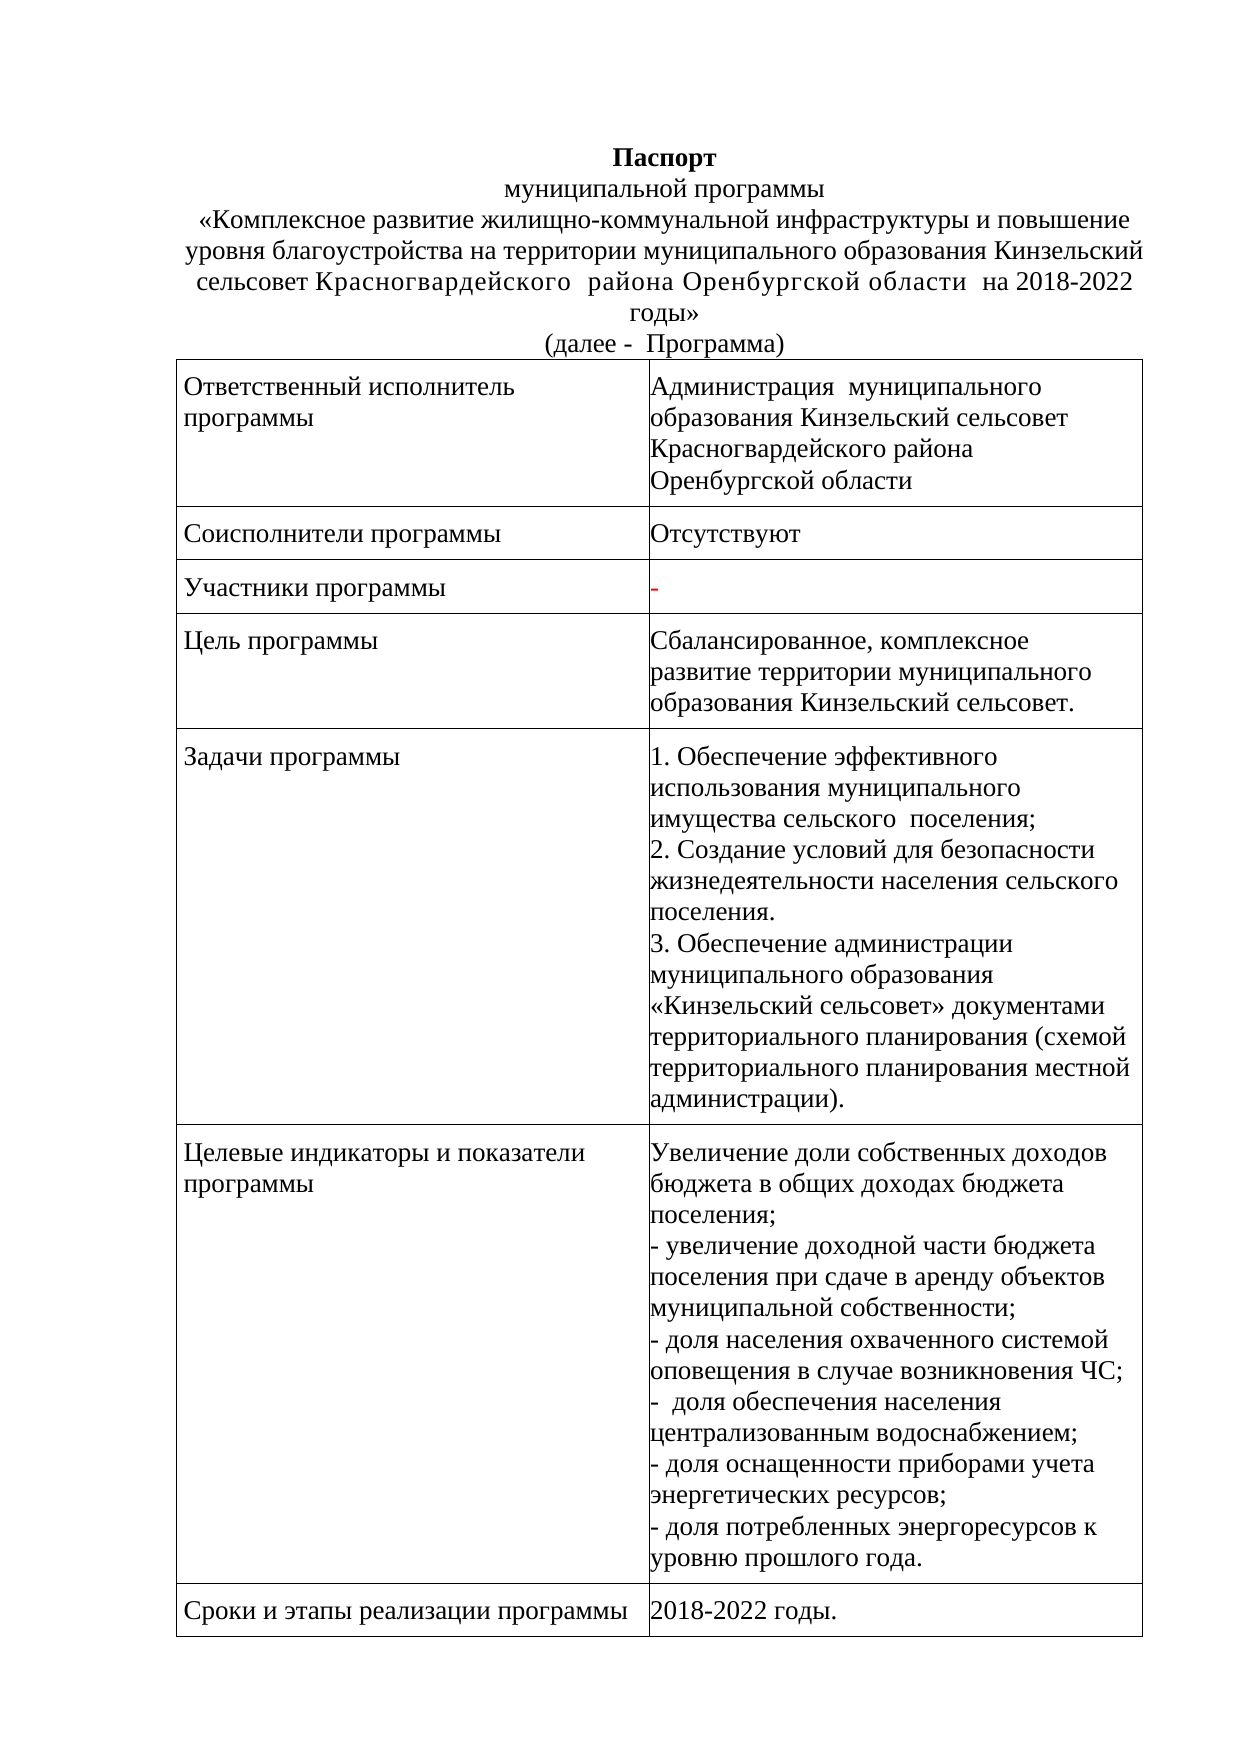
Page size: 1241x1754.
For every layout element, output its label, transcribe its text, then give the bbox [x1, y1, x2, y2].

text Паспорт [177, 141, 1152, 172]
table_cell Соисполнители программы [177, 507, 649, 559]
table_cell Сбалансированное, комплексное развитие территории муниципального образования Кинзельский сельсовет. [650, 614, 1142, 728]
table_cell Задачи программы [177, 729, 649, 1124]
table_cell Сроки и этапы реализации программы [177, 1584, 649, 1636]
table_cell - [650, 560, 1142, 612]
table_cell Увеличение доли собственных доходов бюджета в общих доходах бюджета поселения; - увеличение доходной части бюджета поселения при сдаче в аренду объектов муниципальной собственности; - доля населения охваченного системой оповещения в случае возникновения ЧС; - доля обеспечения населения централизованным водоснабжением; - доля оснащенности приборами учета энергетических ресурсов; - доля потребленных энергоресурсов к уровню прошлого года. [650, 1125, 1142, 1582]
table_header Администрация муниципального образования Кинзельский сельсовет Красногвардейского района Оренбургской области [650, 360, 1142, 506]
table_cell 2018-2022 годы. [650, 1584, 1142, 1636]
text (далее - Программа) [177, 327, 1152, 359]
table_header Ответственный исполнитель программы [177, 360, 649, 506]
table_cell Целевые индикаторы и показатели программы [177, 1125, 649, 1582]
table_cell Отсутствуют [650, 507, 1142, 559]
text муниципальной программы [177, 172, 1152, 203]
table_cell 1. Обеспечение эффективного использования муниципального имущества сельского поселения; 2. Создание условий для безопасности жизнедеятельности населения сельского поселения. 3. Обеспечение администрации муниципального образования «Кинзельский сельсовет» документами территориального планирования (схемой территориального планирования местной администрации). [650, 729, 1142, 1124]
table_cell Цель программы [177, 614, 649, 728]
table_cell Участники программы [177, 560, 649, 612]
text «Комплексное развитие жилищно-коммунальной инфраструктуры и повышение уровня благоустройства на территории муниципального образования Кинзельский сельсовет Красногвардейского района Оренбургской области на 2018-2022 годы» [177, 203, 1152, 327]
